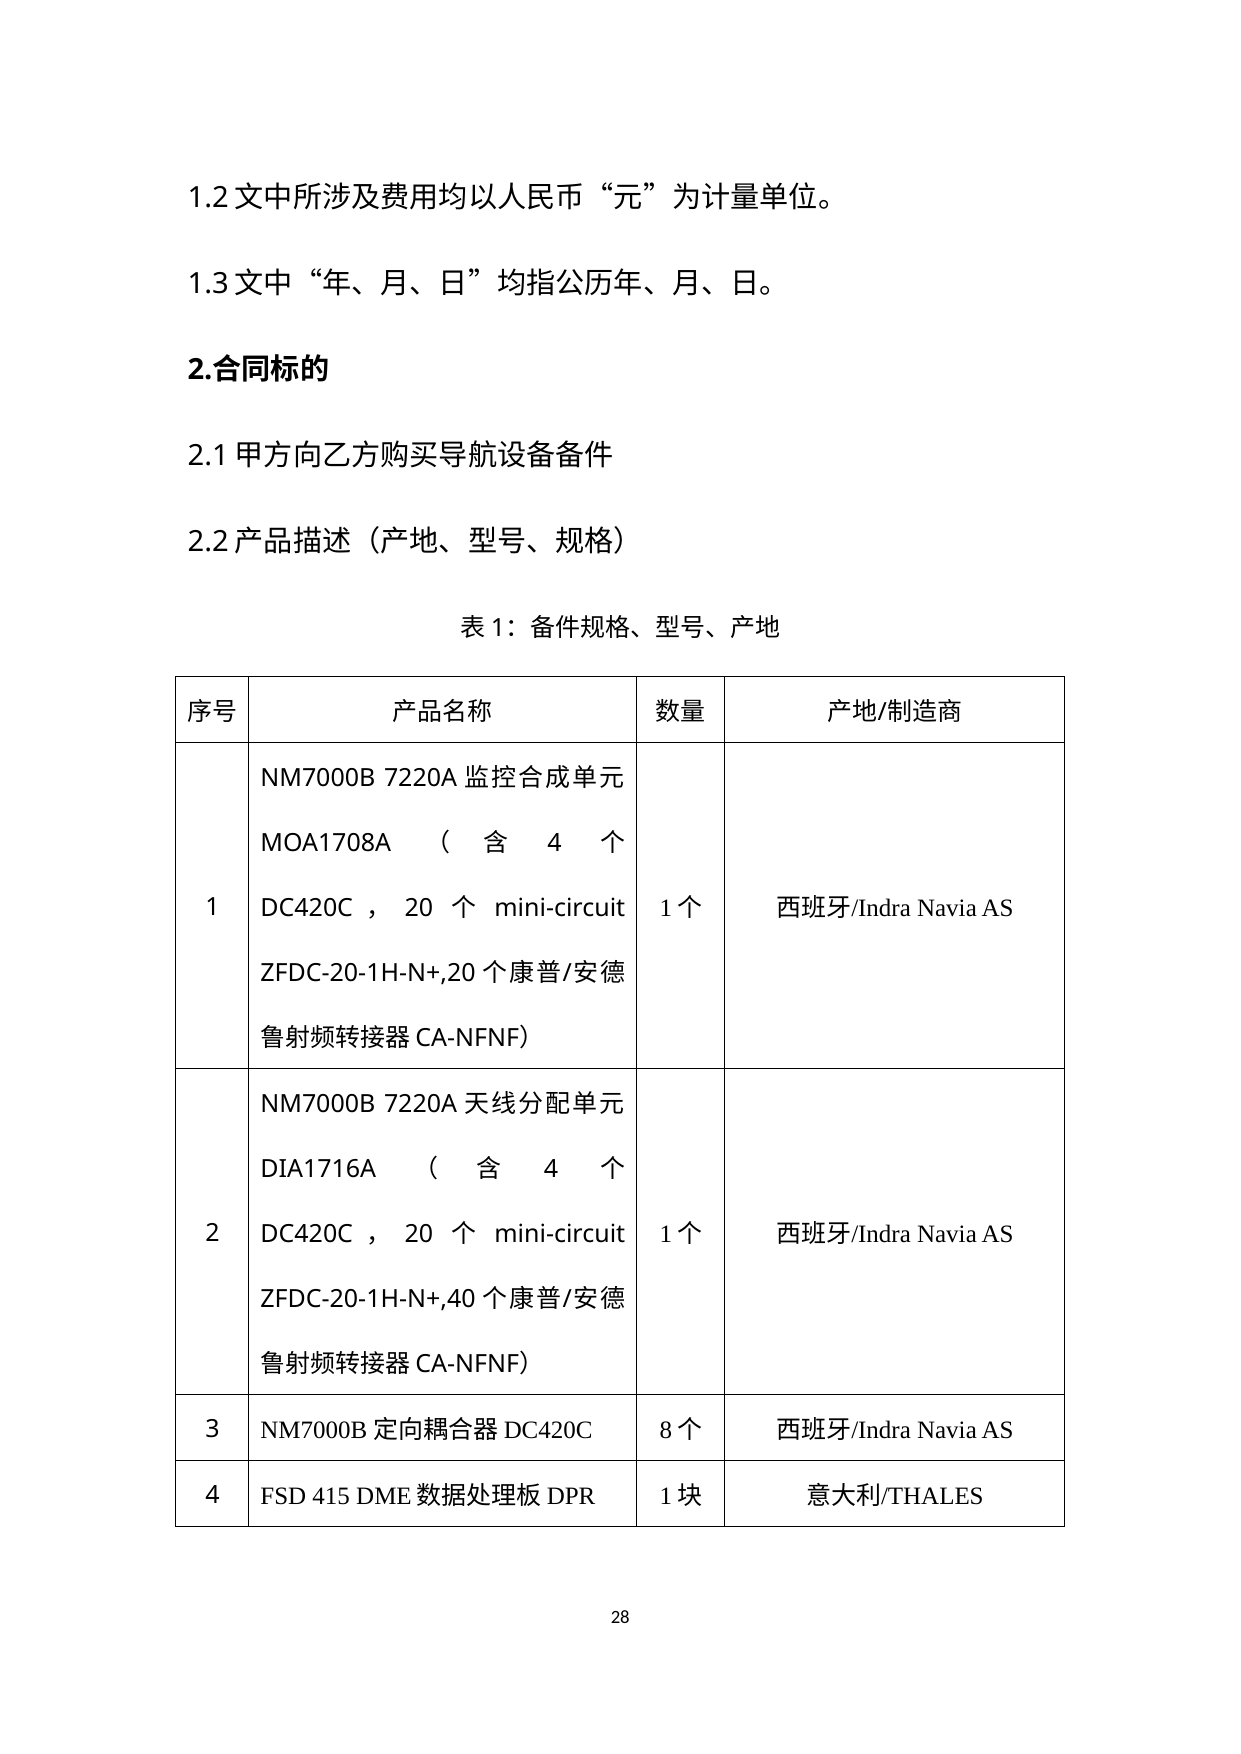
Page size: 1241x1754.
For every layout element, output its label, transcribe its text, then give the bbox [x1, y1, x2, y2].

table_header 序号 [176, 677, 248, 742]
table_cell 西班牙/Indra Navia AS [725, 1395, 1064, 1460]
table_cell FSD 415 DME数据处理板DPR [249, 1461, 636, 1526]
text 1.3文中“年、月、日”均指公历年、月、日。 [187, 248, 1053, 313]
table_header 数量 [637, 677, 724, 742]
table_cell 意大利/THALES [725, 1461, 1064, 1526]
table_cell 8个 [637, 1395, 724, 1460]
table_cell NM7000B 7220A天线分配单元DIA1716A（含4个DC420C，20个mini-circuit ZFDC-20-1H-N+,40个康普/安德鲁射频转接器CA-NFNF） [249, 1069, 636, 1394]
table_header 产品名称 [249, 677, 636, 742]
table_cell 西班牙/Indra Navia AS [725, 1069, 1064, 1394]
table_cell 4 [176, 1461, 248, 1526]
text 2.2产品描述（产地、型号、规格） [187, 507, 1053, 572]
table_cell 1 [176, 743, 248, 1068]
table_cell 1个 [637, 1069, 724, 1394]
text 1.2文中所涉及费用均以人民币“元”为计量单位。 [187, 162, 1053, 227]
table_cell NM7000B 定向耦合器DC420C [249, 1395, 636, 1460]
table_cell 西班牙/Indra Navia AS [725, 743, 1064, 1068]
table_cell 1个 [637, 743, 724, 1068]
table_cell 3 [176, 1395, 248, 1460]
table_cell 2 [176, 1069, 248, 1394]
table_cell NM7000B 7220A监控合成单元MOA1708A（含4个DC420C，20个mini-circuit ZFDC-20-1H-N+,20个康普/安德鲁射频转接器CA-NFNF） [249, 743, 636, 1068]
text 2.1甲方向乙方购买导航设备备件 [187, 420, 1053, 485]
text 表1：备件规格、型号、产地 [187, 593, 1053, 658]
table_header 产地/制造商 [725, 677, 1064, 742]
text 2.合同标的 [187, 334, 1053, 399]
table_cell 1块 [637, 1461, 724, 1526]
